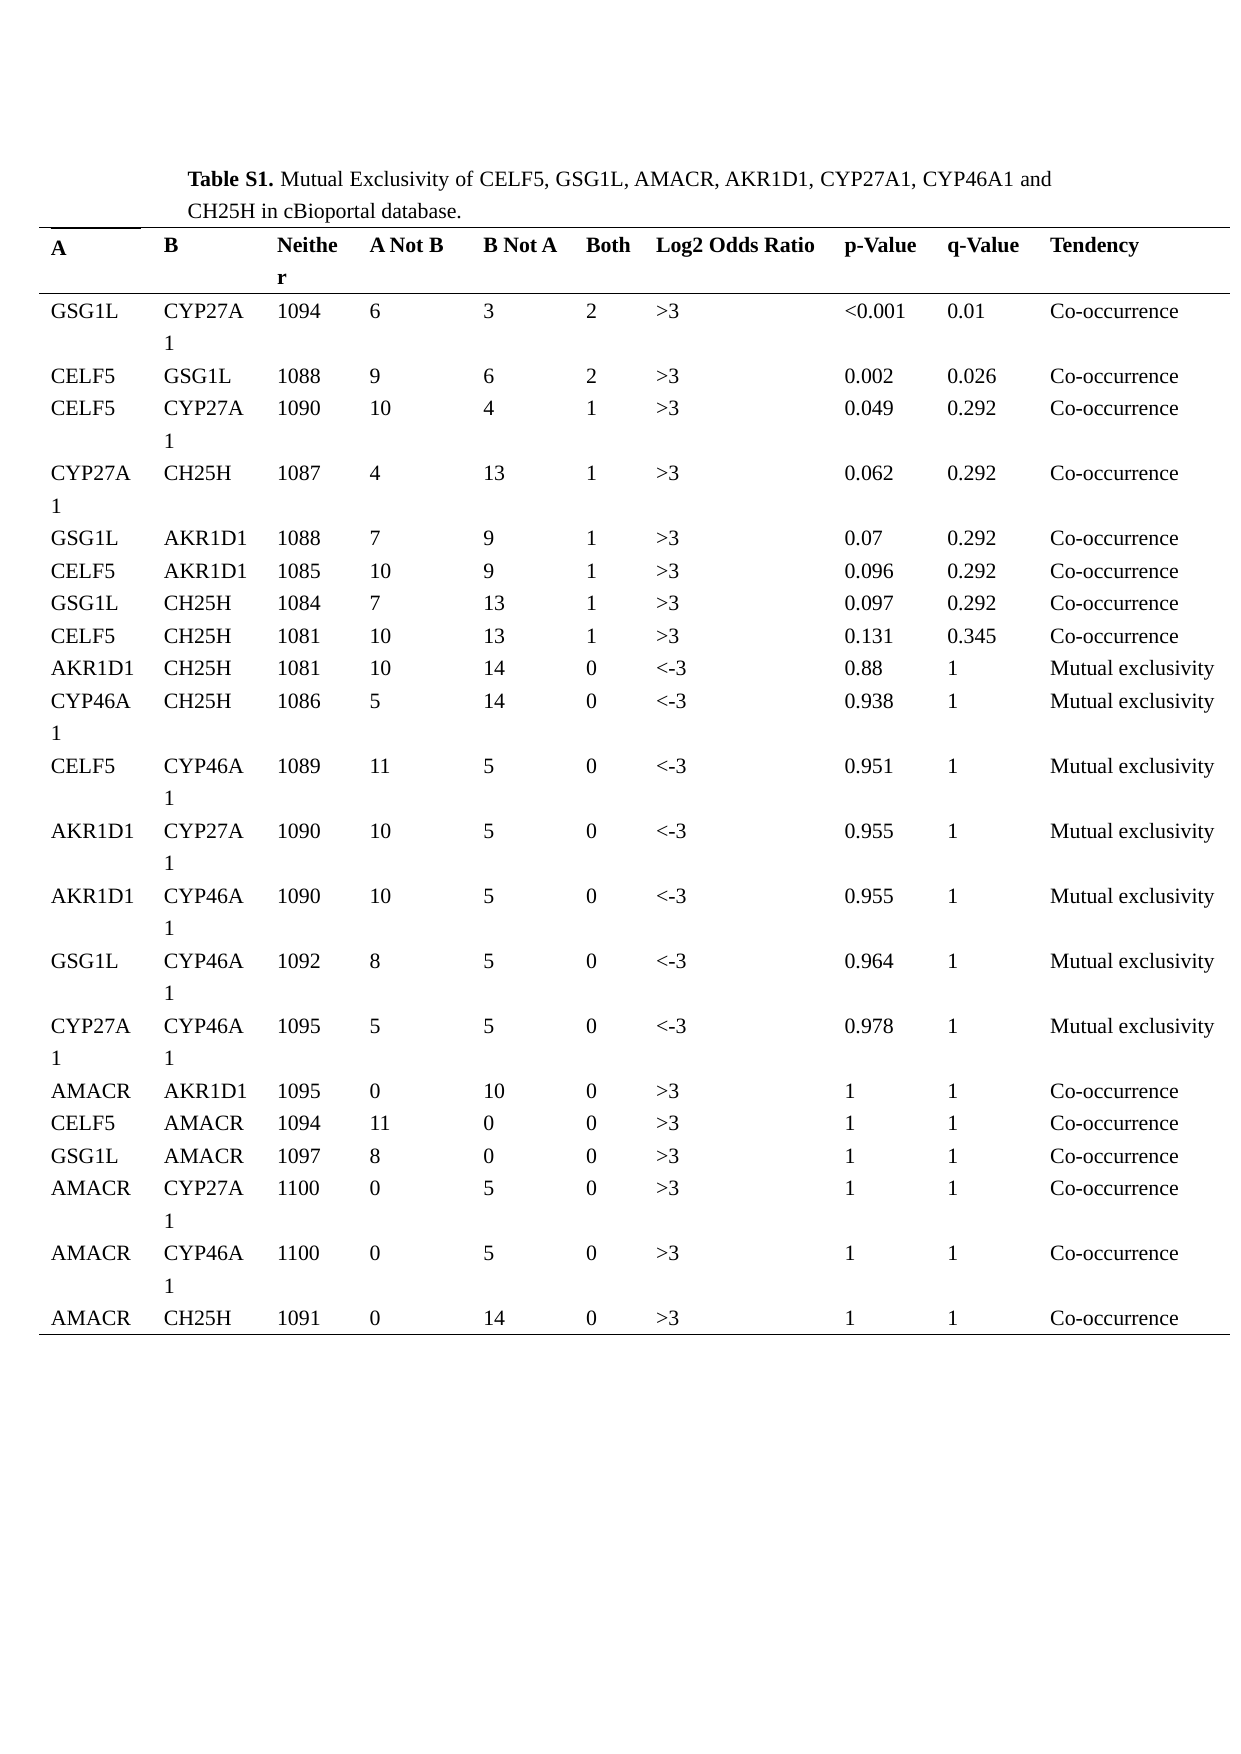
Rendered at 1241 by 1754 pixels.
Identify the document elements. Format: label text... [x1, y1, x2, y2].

table_cell Mutual exclusivity [1039, 749, 1229, 814]
table_cell 1100 [266, 1172, 358, 1237]
table_cell 1085 [266, 554, 358, 587]
table_cell 8 [358, 1139, 472, 1172]
table_cell >3 [645, 1139, 833, 1172]
table_cell 1090 [266, 814, 358, 879]
table_cell >3 [645, 1302, 833, 1334]
table_cell 0 [358, 1237, 472, 1302]
table_cell GSG1L [39, 1139, 152, 1172]
table_cell 1090 [266, 392, 358, 457]
table_cell 5 [358, 684, 472, 749]
table_cell 0.292 [936, 457, 1039, 522]
table_cell 1087 [266, 457, 358, 522]
table_cell 0 [575, 1302, 644, 1334]
table_cell 4 [472, 392, 574, 457]
table_cell 1 [833, 1139, 936, 1172]
table_cell AMACR [39, 1302, 152, 1334]
table_cell CELF5 [39, 1107, 152, 1139]
table_cell >3 [645, 619, 833, 652]
table_cell Co-occurrence [1039, 457, 1229, 522]
table_cell 14 [472, 1302, 574, 1334]
table_header B Not A [472, 228, 574, 293]
table_cell 0 [575, 1074, 644, 1107]
table_cell 4 [358, 457, 472, 522]
table_cell 14 [472, 684, 574, 749]
table_cell <-3 [645, 879, 833, 944]
table_cell 0 [575, 1139, 644, 1172]
table_cell 1 [936, 1139, 1039, 1172]
table_cell AKR1D1 [39, 879, 152, 944]
table_cell >3 [645, 587, 833, 619]
table_cell CYP46A1 [152, 1237, 266, 1302]
table_cell 1095 [266, 1074, 358, 1107]
table_cell 0.049 [833, 392, 936, 457]
table_cell 5 [472, 1009, 574, 1074]
table_cell 0 [575, 749, 644, 814]
table_cell 1081 [266, 619, 358, 652]
table_cell 1088 [266, 359, 358, 392]
table_cell <-3 [645, 1009, 833, 1074]
table_cell 0.292 [936, 392, 1039, 457]
table_cell 1091 [266, 1302, 358, 1334]
table_cell Mutual exclusivity [1039, 944, 1229, 1009]
table_cell <-3 [645, 749, 833, 814]
table_cell 1 [833, 1237, 936, 1302]
table_cell CYP46A1 [152, 749, 266, 814]
table_header Tendency [1039, 228, 1229, 293]
table_cell 5 [472, 1172, 574, 1237]
table_cell 1 [936, 749, 1039, 814]
table_cell GSG1L [39, 522, 152, 554]
table_cell Mutual exclusivity [1039, 1009, 1229, 1074]
table_cell 0 [358, 1172, 472, 1237]
table_cell AMACR [152, 1139, 266, 1172]
table_cell Co-occurrence [1039, 1172, 1229, 1237]
table_cell 10 [358, 814, 472, 879]
table_cell Co-occurrence [1039, 392, 1229, 457]
table_cell 9 [472, 554, 574, 587]
table_cell 13 [472, 619, 574, 652]
table_cell CYP27A1 [152, 1172, 266, 1237]
table_cell 1100 [266, 1237, 358, 1302]
table_cell 1094 [266, 1107, 358, 1139]
table_cell 7 [358, 522, 472, 554]
table_cell 5 [358, 1009, 472, 1074]
table_cell 1 [575, 554, 644, 587]
table_cell 1 [936, 944, 1039, 1009]
table_cell 0 [575, 1009, 644, 1074]
table_cell 1090 [266, 879, 358, 944]
table_cell 10 [358, 392, 472, 457]
table_cell AMACR [39, 1074, 152, 1107]
table_cell Co-occurrence [1039, 587, 1229, 619]
table_cell 0.964 [833, 944, 936, 1009]
table_cell 13 [472, 457, 574, 522]
table_cell Co-occurrence [1039, 359, 1229, 392]
table_cell 0.07 [833, 522, 936, 554]
table_cell 0.955 [833, 879, 936, 944]
table_cell >3 [645, 554, 833, 587]
table_cell 14 [472, 652, 574, 684]
table_cell 1 [936, 1107, 1039, 1139]
table_cell Mutual exclusivity [1039, 652, 1229, 684]
table_cell 0.096 [833, 554, 936, 587]
table_cell 10 [358, 554, 472, 587]
table_cell 0.002 [833, 359, 936, 392]
table_cell 8 [358, 944, 472, 1009]
table_cell 10 [358, 652, 472, 684]
table_cell AKR1D1 [152, 554, 266, 587]
table_cell >3 [645, 1074, 833, 1107]
table_cell CYP46A1 [39, 684, 152, 749]
table_cell 0 [575, 879, 644, 944]
table_cell Co-occurrence [1039, 1237, 1229, 1302]
table_cell 0 [358, 1302, 472, 1334]
table_cell 0 [472, 1107, 574, 1139]
table_header Both [575, 228, 644, 293]
table_cell CYP27A1 [39, 457, 152, 522]
table_cell 0.938 [833, 684, 936, 749]
table_cell CYP46A1 [152, 879, 266, 944]
table_cell 0.88 [833, 652, 936, 684]
table_cell 1 [575, 619, 644, 652]
table_cell CELF5 [39, 554, 152, 587]
table_cell CH25H [152, 1302, 266, 1334]
table_cell 1084 [266, 587, 358, 619]
table_cell 1081 [266, 652, 358, 684]
table_cell CYP27A1 [39, 1009, 152, 1074]
table_cell 0 [472, 1139, 574, 1172]
table_cell 0 [575, 1107, 644, 1139]
table_cell 1 [575, 457, 644, 522]
table_cell 10 [358, 879, 472, 944]
table_cell 0.062 [833, 457, 936, 522]
table_header Neither [266, 228, 358, 293]
table_header B [152, 228, 266, 293]
table_cell AMACR [39, 1237, 152, 1302]
table_header p-Value [833, 228, 936, 293]
table_cell 0.131 [833, 619, 936, 652]
table_cell <-3 [645, 652, 833, 684]
table_cell CH25H [152, 652, 266, 684]
table_cell CELF5 [39, 359, 152, 392]
table_cell 10 [472, 1074, 574, 1107]
table_cell >3 [645, 457, 833, 522]
table_cell CYP27A1 [152, 814, 266, 879]
table_cell 2 [575, 359, 644, 392]
table_cell 1 [936, 1009, 1039, 1074]
table_cell 1092 [266, 944, 358, 1009]
table_cell 1 [575, 392, 644, 457]
table_cell GSG1L [39, 944, 152, 1009]
table_cell 11 [358, 749, 472, 814]
table_cell <-3 [645, 684, 833, 749]
table_cell 5 [472, 749, 574, 814]
table_cell 1097 [266, 1139, 358, 1172]
table_cell 1094 [266, 294, 358, 359]
table_cell 0.292 [936, 522, 1039, 554]
table_cell Co-occurrence [1039, 294, 1229, 359]
table_cell Co-occurrence [1039, 554, 1229, 587]
table_cell AKR1D1 [39, 814, 152, 879]
table_cell 1086 [266, 684, 358, 749]
table_cell 1089 [266, 749, 358, 814]
table_cell 6 [358, 294, 472, 359]
table_cell 0.955 [833, 814, 936, 879]
table_header Log2 Odds Ratio [645, 228, 833, 293]
table_cell 0.097 [833, 587, 936, 619]
table_cell 0.026 [936, 359, 1039, 392]
table_cell 0.292 [936, 587, 1039, 619]
table_cell <0.001 [833, 294, 936, 359]
table_cell CH25H [152, 619, 266, 652]
table_cell CH25H [152, 684, 266, 749]
table_cell CH25H [152, 587, 266, 619]
table_cell >3 [645, 1237, 833, 1302]
table_cell 1 [936, 1302, 1039, 1334]
table_cell AMACR [152, 1107, 266, 1139]
table_cell 1 [833, 1302, 936, 1334]
table_cell Co-occurrence [1039, 1302, 1229, 1334]
table_cell >3 [645, 1107, 833, 1139]
table_cell 1 [833, 1107, 936, 1139]
table_cell >3 [645, 359, 833, 392]
table_cell >3 [645, 522, 833, 554]
table_cell 1095 [266, 1009, 358, 1074]
table_cell 1 [936, 879, 1039, 944]
table_cell 11 [358, 1107, 472, 1139]
table_cell AMACR [39, 1172, 152, 1237]
table_cell Co-occurrence [1039, 619, 1229, 652]
table_cell <-3 [645, 944, 833, 1009]
table_cell 0 [358, 1074, 472, 1107]
table_cell 9 [472, 522, 574, 554]
table_cell 1 [936, 814, 1039, 879]
table_cell CYP46A1 [152, 1009, 266, 1074]
table_cell 0.978 [833, 1009, 936, 1074]
table_cell 0.01 [936, 294, 1039, 359]
table_cell CYP46A1 [152, 944, 266, 1009]
table_cell Mutual exclusivity [1039, 879, 1229, 944]
text Table S1. Mutual Exclusivity of CELF5, GSG1L, AMACR, AKR1D1, CYP27A1, CYP46A1 and CH25H in cBioportal database. [187, 162, 1053, 227]
table_cell 5 [472, 1237, 574, 1302]
table_cell AKR1D1 [152, 522, 266, 554]
table_cell 0.292 [936, 554, 1039, 587]
table_cell Co-occurrence [1039, 1074, 1229, 1107]
table_cell 0 [575, 1172, 644, 1237]
table_cell 7 [358, 587, 472, 619]
table_cell CELF5 [39, 392, 152, 457]
table_cell 0 [575, 652, 644, 684]
table_cell CELF5 [39, 619, 152, 652]
table_cell >3 [645, 392, 833, 457]
table_cell 1 [575, 522, 644, 554]
table_cell 5 [472, 879, 574, 944]
table_cell 1 [936, 1172, 1039, 1237]
table_cell 9 [358, 359, 472, 392]
table_cell 0 [575, 684, 644, 749]
table_cell 0.345 [936, 619, 1039, 652]
table_cell 0 [575, 1237, 644, 1302]
table_cell 10 [358, 619, 472, 652]
table_cell Co-occurrence [1039, 1139, 1229, 1172]
table_cell Mutual exclusivity [1039, 684, 1229, 749]
table_cell 5 [472, 814, 574, 879]
table_cell CELF5 [39, 749, 152, 814]
table_cell CYP27A1 [152, 294, 266, 359]
table_cell GSG1L [39, 587, 152, 619]
table_cell 1 [936, 684, 1039, 749]
table_cell AKR1D1 [39, 652, 152, 684]
table_header A [39, 228, 152, 293]
table_cell 1 [833, 1074, 936, 1107]
table_cell 1 [936, 1074, 1039, 1107]
table_cell Mutual exclusivity [1039, 814, 1229, 879]
table_cell 5 [472, 944, 574, 1009]
table_cell <-3 [645, 814, 833, 879]
table_header q-Value [936, 228, 1039, 293]
table_cell GSG1L [152, 359, 266, 392]
table_cell Co-occurrence [1039, 1107, 1229, 1139]
table_cell >3 [645, 294, 833, 359]
table_cell GSG1L [39, 294, 152, 359]
table_cell 6 [472, 359, 574, 392]
table_cell 0 [575, 944, 644, 1009]
table_cell 1 [936, 1237, 1039, 1302]
table_cell 1 [936, 652, 1039, 684]
table_header A Not B [358, 228, 472, 293]
table_cell 1 [833, 1172, 936, 1237]
table_cell 0 [575, 814, 644, 879]
table_cell 0.951 [833, 749, 936, 814]
table_cell 2 [575, 294, 644, 359]
table_cell 1 [575, 587, 644, 619]
table_cell CH25H [152, 457, 266, 522]
table_cell AKR1D1 [152, 1074, 266, 1107]
table_cell Co-occurrence [1039, 522, 1229, 554]
table_cell 3 [472, 294, 574, 359]
table_cell >3 [645, 1172, 833, 1237]
table_cell CYP27A1 [152, 392, 266, 457]
table_cell 1088 [266, 522, 358, 554]
table_cell 13 [472, 587, 574, 619]
